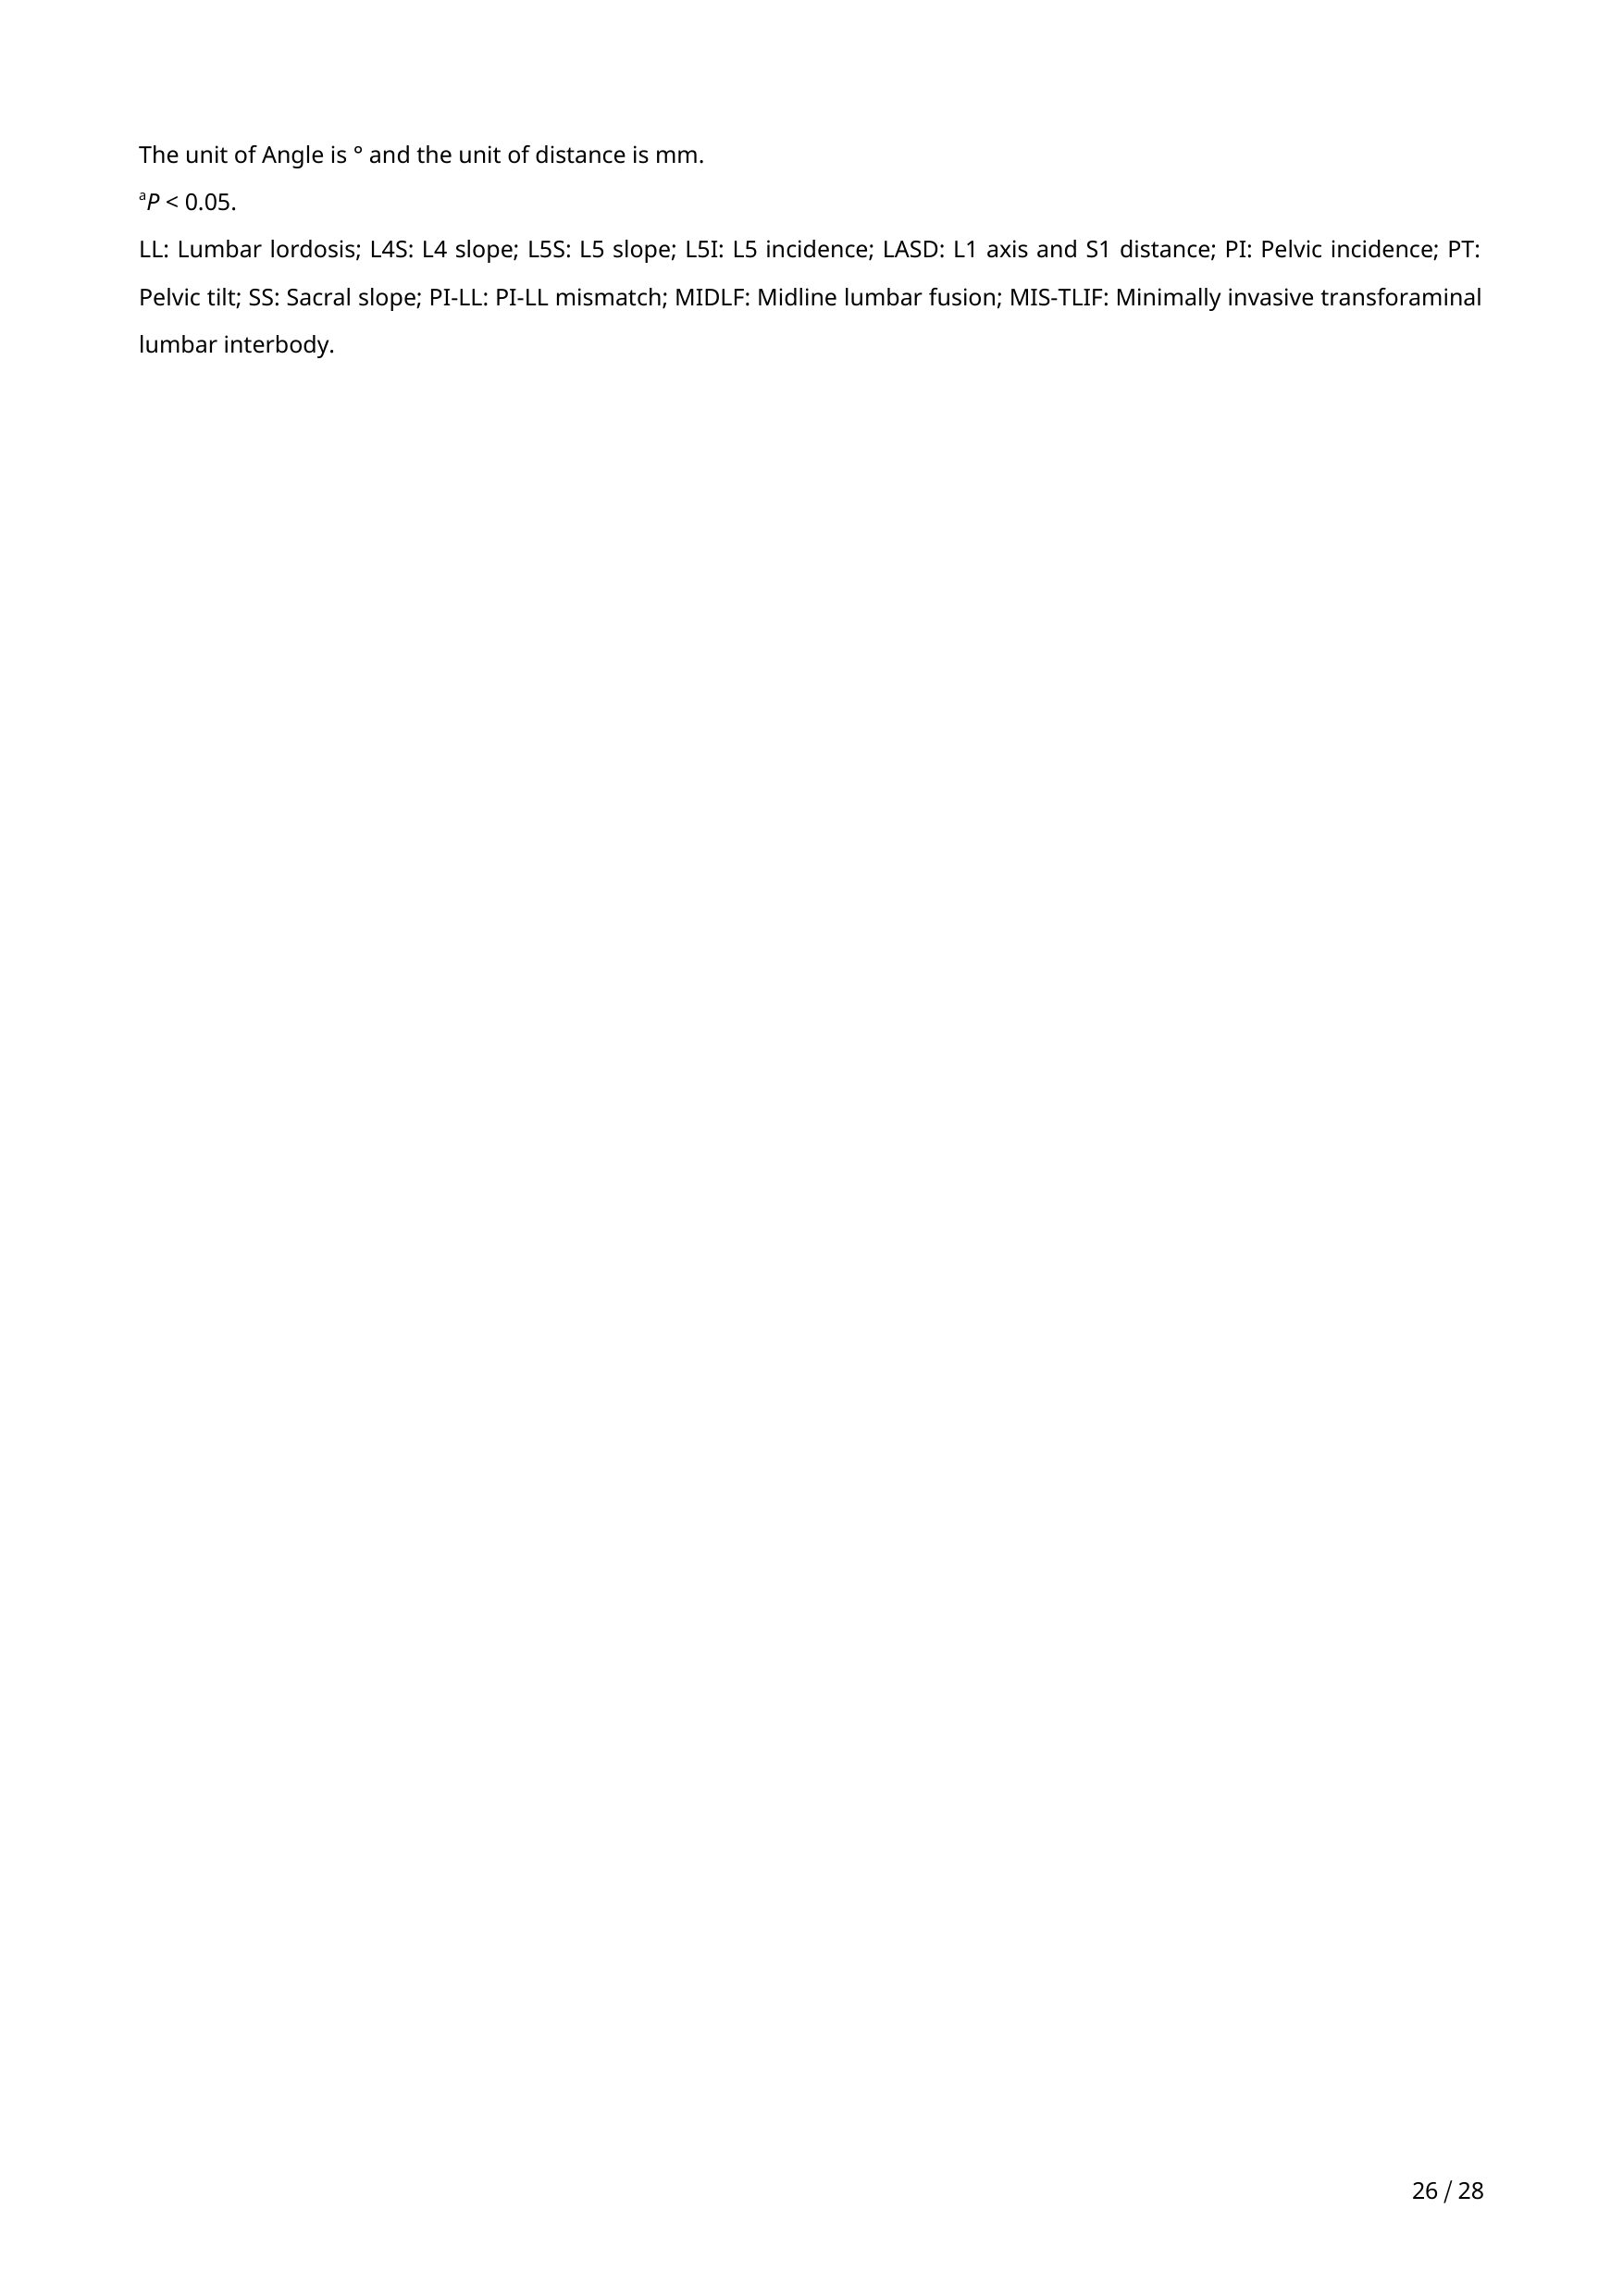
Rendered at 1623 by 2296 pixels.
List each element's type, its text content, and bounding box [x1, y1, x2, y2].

text The unit of Angle is ° and the unit of distance is mm. [139, 139, 1484, 170]
text aP < 0.05. [139, 186, 1484, 217]
text LL: Lumbar lordosis; L4S: L4 slope; L5S: L5 slope; L5I: L5 incidence; LASD: L1 axis and S1 distance; PI: Pelvic incidence; PT: Pelvic tilt; SS: Sacral slope; PI-LL: PI-LL mismatch; MIDLF: Midline lumbar fusion; MIS-TLIF: Minimally invasive transforaminal lumbar interbody. [139, 233, 1484, 359]
